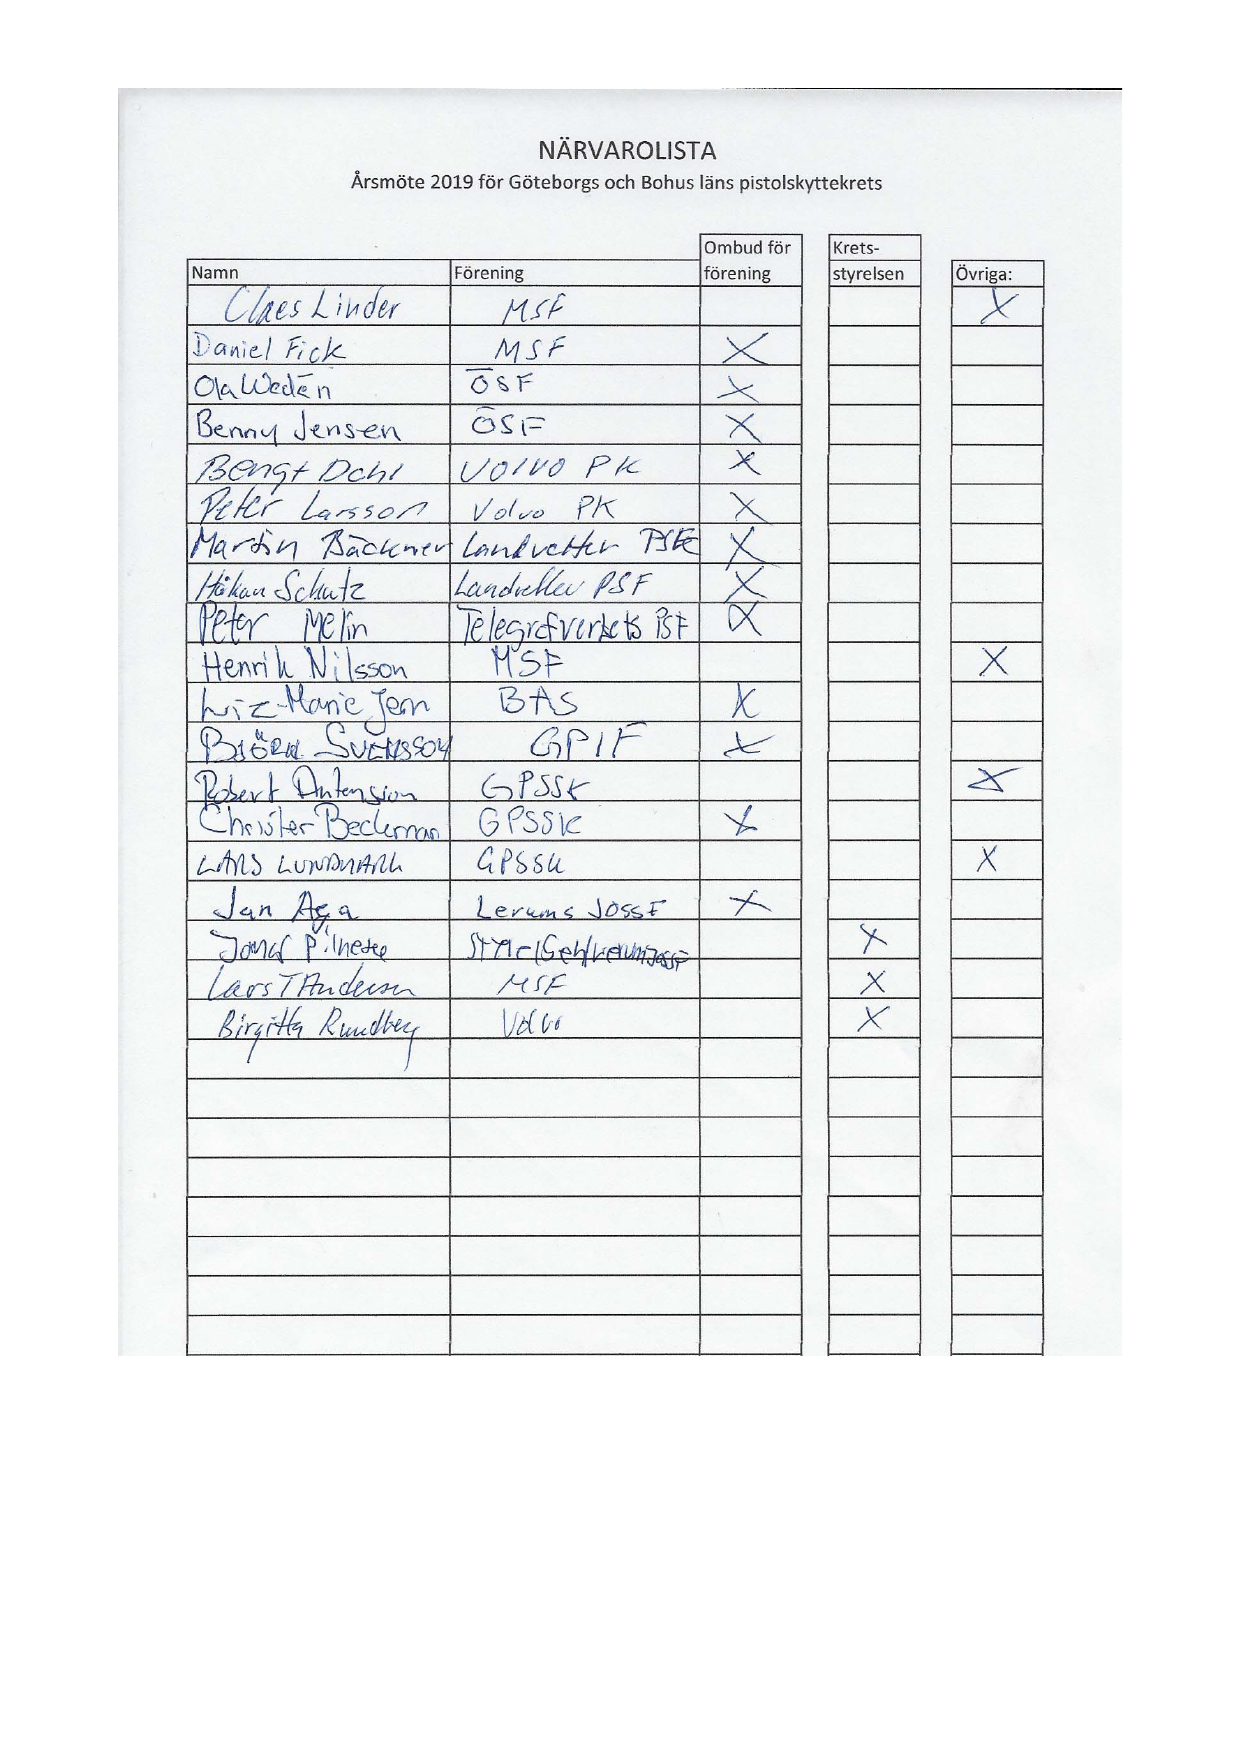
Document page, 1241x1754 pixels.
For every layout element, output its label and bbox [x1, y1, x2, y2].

picture [118, 88, 1123, 1356]
